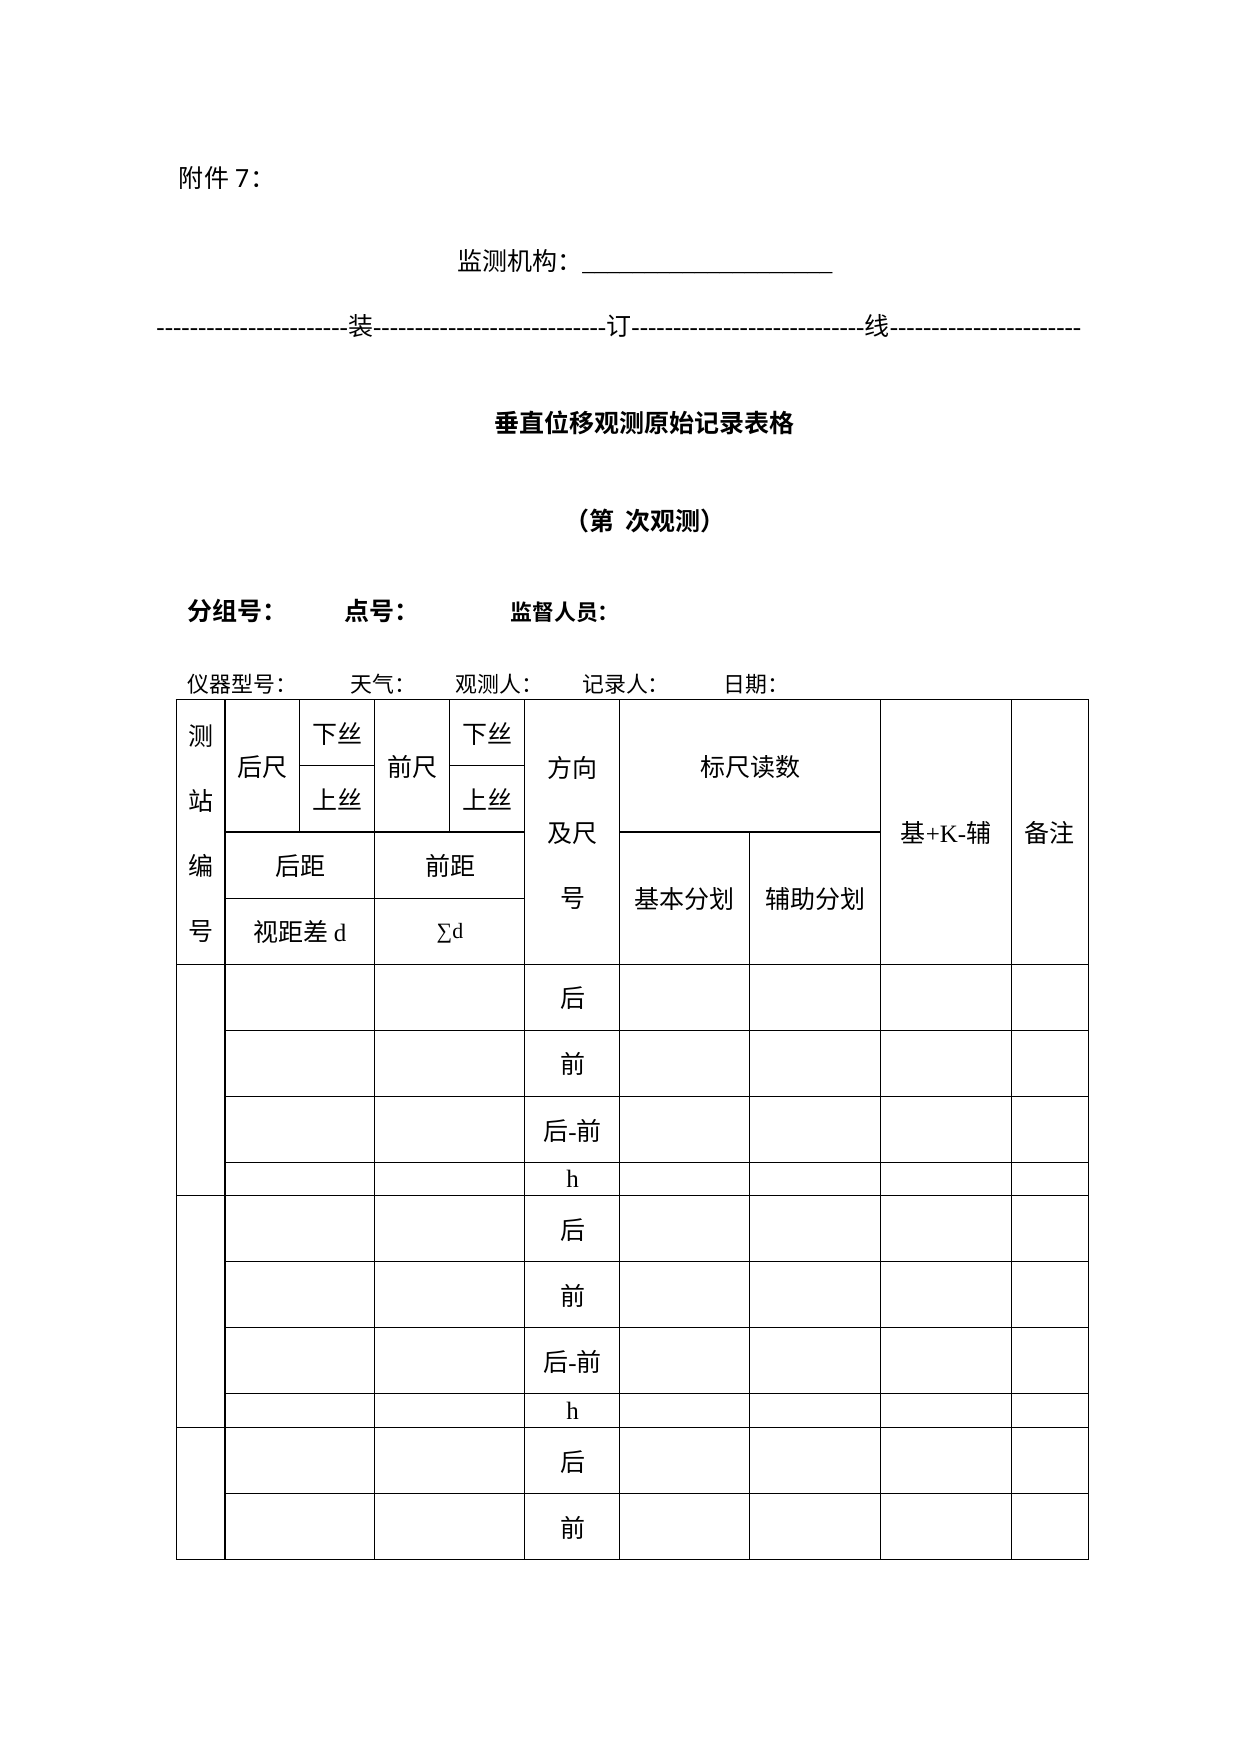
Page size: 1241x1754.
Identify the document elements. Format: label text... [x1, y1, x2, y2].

table_cell 辅助分划 [750, 833, 880, 963]
table_cell [881, 1097, 1011, 1162]
text 分组号： 点号： 监督人员： [187, 577, 1106, 642]
table_header 方向及尺号 [525, 700, 619, 963]
table_cell [1012, 1097, 1088, 1162]
table_cell [1012, 1031, 1088, 1096]
table_cell [881, 1031, 1011, 1096]
table_cell 后-前 [525, 1328, 619, 1393]
table_cell [750, 1097, 880, 1162]
table_cell [1012, 1262, 1088, 1327]
table_cell h [525, 1394, 619, 1427]
text 附件7： [100, 121, 1053, 194]
table_cell 后距 [226, 833, 374, 897]
table_cell [750, 1328, 880, 1393]
table_cell ∑d [375, 899, 524, 963]
table_cell [620, 1262, 749, 1327]
table_cell 基本分划 [620, 833, 749, 963]
table_cell [375, 1428, 524, 1493]
table_cell [620, 1494, 749, 1559]
table_cell [750, 1196, 880, 1261]
table_cell [375, 1031, 524, 1096]
table_cell [881, 1196, 1011, 1261]
table_cell [620, 1394, 749, 1427]
table_cell 后 [525, 1428, 619, 1493]
table_cell [620, 1163, 749, 1195]
table_cell [226, 1196, 374, 1261]
table_header 下丝 [450, 700, 524, 765]
table_cell [620, 1328, 749, 1393]
table_cell [226, 1262, 374, 1327]
table_cell 前距 [375, 833, 524, 897]
table_cell [750, 1163, 880, 1195]
table_header 前尺 [375, 700, 449, 831]
table_header 标尺读数 [620, 700, 880, 831]
text -----------------------装----------------------------订----------------------------线----------------------- [131, 292, 1106, 357]
table_cell [881, 1428, 1011, 1493]
table_cell [1012, 965, 1088, 1029]
table_cell [750, 1394, 880, 1427]
table_cell [620, 965, 749, 1029]
table_cell 上丝 [450, 766, 524, 831]
table_cell [750, 965, 880, 1029]
table_cell [375, 1328, 524, 1393]
table_cell [620, 1428, 749, 1493]
table_cell [375, 1494, 524, 1559]
table_cell [881, 1394, 1011, 1427]
text （第 次观测） [187, 487, 1053, 552]
table_cell [226, 1328, 374, 1393]
text 仪器型号： 天气： 观测人： 记录人： 日期： [187, 667, 1106, 699]
table_cell [375, 1394, 524, 1427]
table_cell [620, 1097, 749, 1162]
table_cell [881, 1494, 1011, 1559]
table_cell [750, 1494, 880, 1559]
text 监测机构：____________________ [187, 227, 1053, 292]
table_cell [881, 965, 1011, 1029]
table_cell [226, 1428, 374, 1493]
table_cell 后 [525, 965, 619, 1029]
table_cell [375, 1097, 524, 1162]
table_cell [881, 1328, 1011, 1393]
table_cell [750, 1428, 880, 1493]
table_cell [177, 965, 224, 1195]
table_cell 视距差d [226, 899, 374, 963]
table_cell 前 [525, 1262, 619, 1327]
text 垂直位移观测原始记录表格 [187, 389, 1053, 454]
table_cell [1012, 1196, 1088, 1261]
table_cell 上丝 [300, 766, 374, 831]
table_cell [375, 1163, 524, 1195]
table_cell [1012, 1163, 1088, 1195]
table_cell 后 [525, 1196, 619, 1261]
table_cell [226, 1494, 374, 1559]
table_header 测站编号 [177, 700, 224, 963]
table_cell [226, 1097, 374, 1162]
table_cell [750, 1262, 880, 1327]
table_header 备注 [1012, 700, 1088, 963]
table_cell [375, 1196, 524, 1261]
table_cell [1012, 1494, 1088, 1559]
table_cell 前 [525, 1031, 619, 1096]
table_cell [620, 1031, 749, 1096]
table_cell [1012, 1328, 1088, 1393]
table_header 后尺 [226, 700, 299, 831]
table_cell [226, 965, 374, 1029]
table_cell [226, 1394, 374, 1427]
table_header 基+K-辅 [881, 700, 1011, 963]
table_cell [177, 1428, 224, 1559]
table_header 下丝 [300, 700, 374, 765]
table_cell [620, 1196, 749, 1261]
table_cell [226, 1031, 374, 1096]
table_cell [1012, 1394, 1088, 1427]
table_cell [750, 1031, 880, 1096]
table_cell h [525, 1163, 619, 1195]
table_cell [1012, 1428, 1088, 1493]
table_cell [881, 1262, 1011, 1327]
table_cell 后-前 [525, 1097, 619, 1162]
table_cell [375, 1262, 524, 1327]
table_cell [177, 1196, 224, 1427]
table_cell [881, 1163, 1011, 1195]
table_cell [226, 1163, 374, 1195]
table_cell [375, 965, 524, 1029]
table_cell 前 [525, 1494, 619, 1559]
